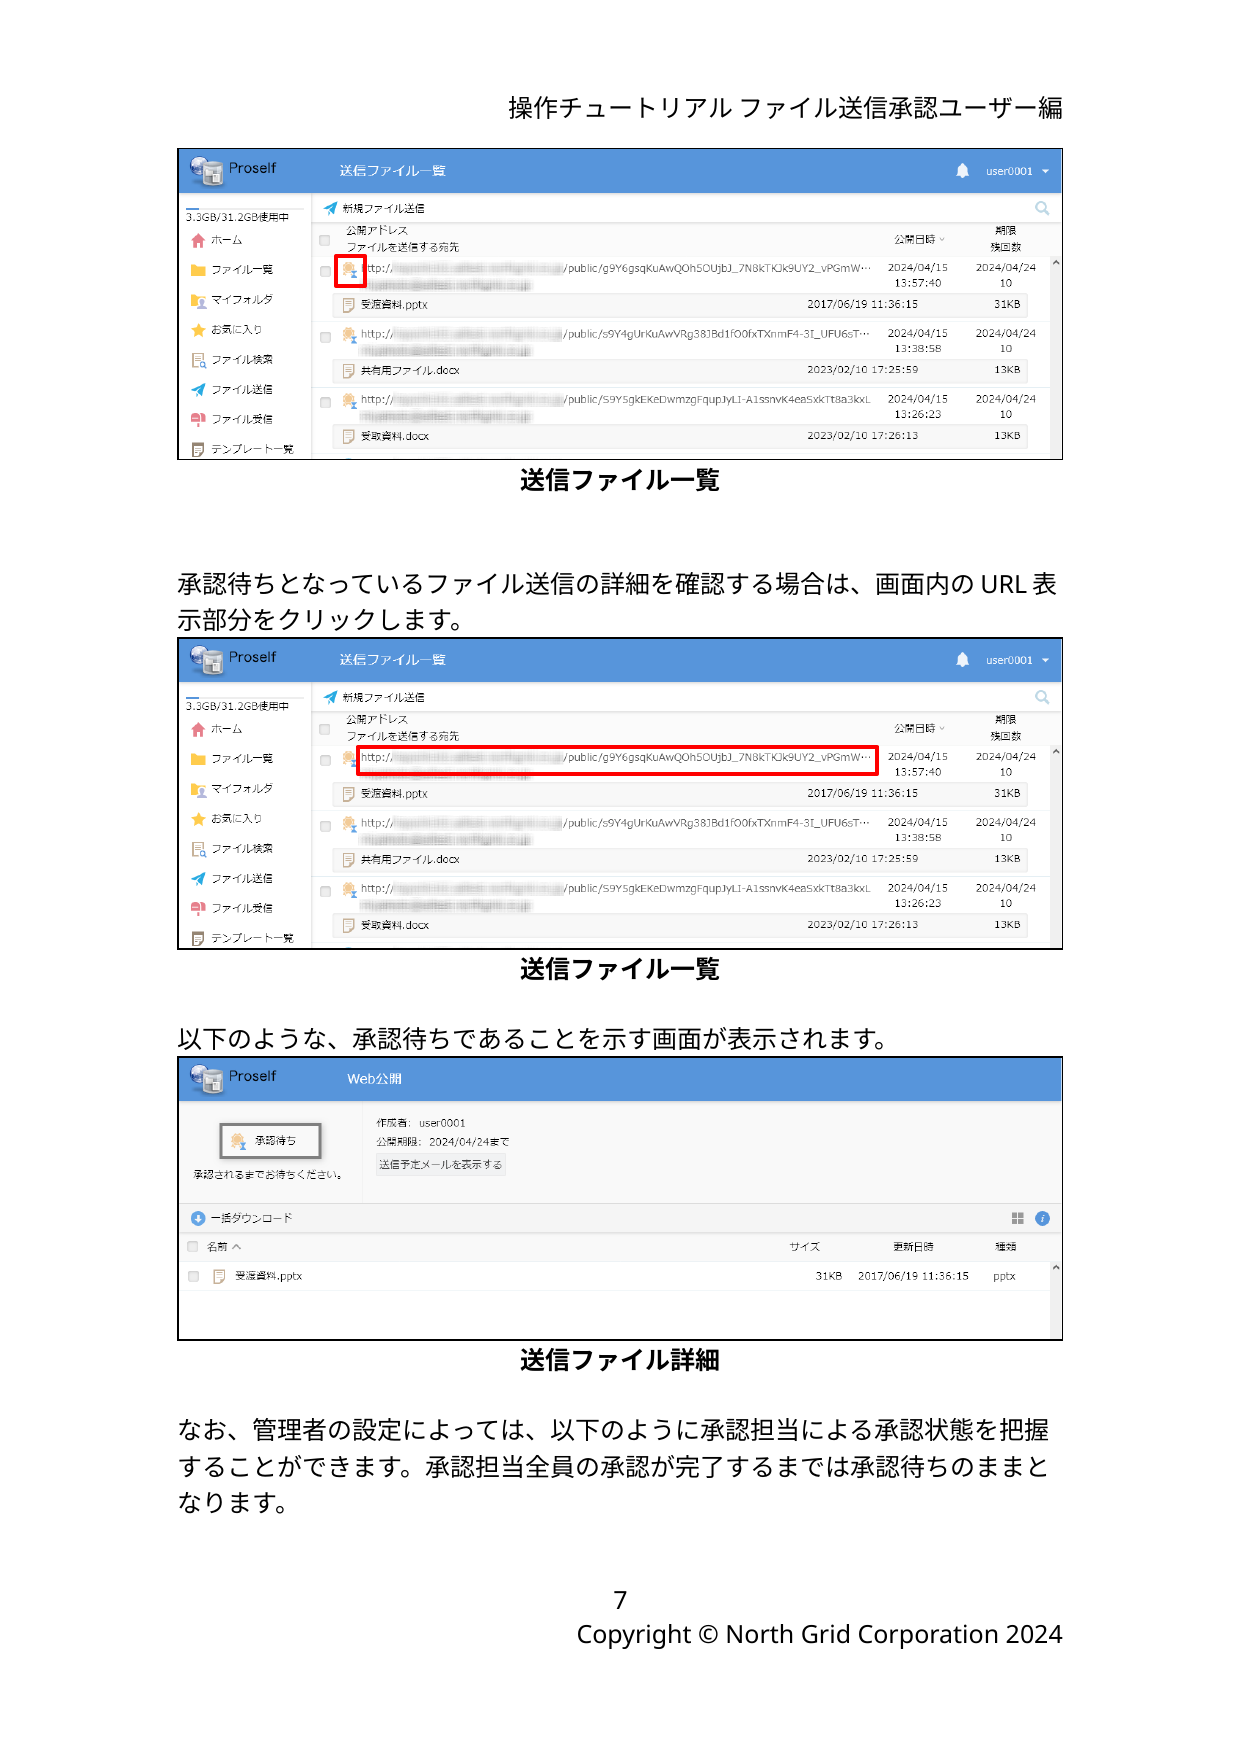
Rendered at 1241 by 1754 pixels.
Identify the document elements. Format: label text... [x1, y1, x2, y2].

picture [179, 639, 1062, 948]
text 以下のような、承認待ちであることを示す画面が表示されます。 [177, 1020, 1063, 1056]
text なお、管理者の設定によっては、以下のように承認担当による承認状態を把握することができます。承認担当全員の承認が完了するまでは承認待ちのままとなります。 [177, 1411, 1063, 1519]
text 承認待ちとなっているファイル送信の詳細を確認する場合は、画面内のURL表示部分をクリックします。 [177, 564, 1063, 637]
text 送信ファイル一覧 [177, 460, 1063, 496]
picture [179, 1058, 1062, 1339]
text 送信ファイル詳細 [177, 1341, 1063, 1377]
picture [179, 149, 1062, 459]
text 送信ファイル一覧 [177, 950, 1063, 986]
